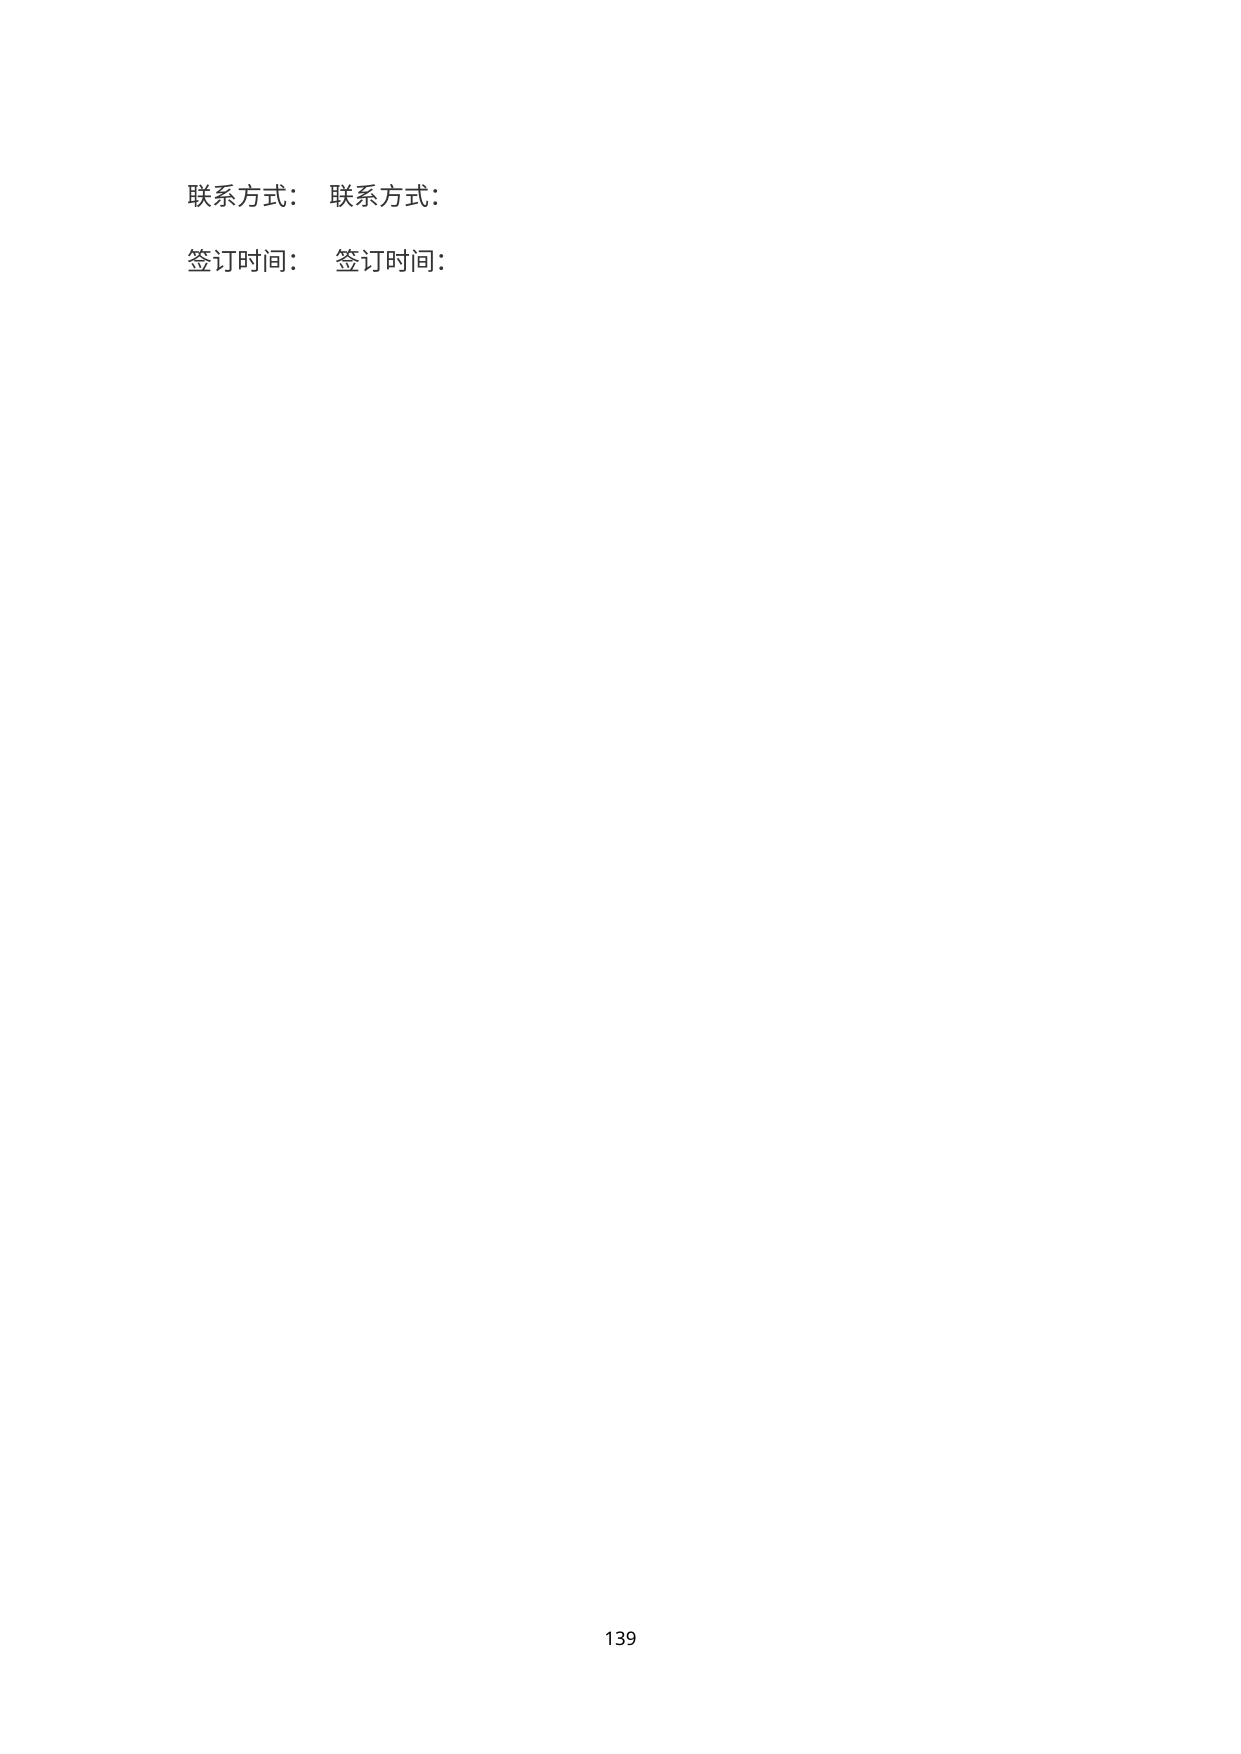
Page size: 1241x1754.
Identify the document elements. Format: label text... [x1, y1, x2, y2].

text 签订时间： 签订时间： [187, 227, 1053, 292]
text 联系方式： 联系方式： [187, 162, 1053, 227]
